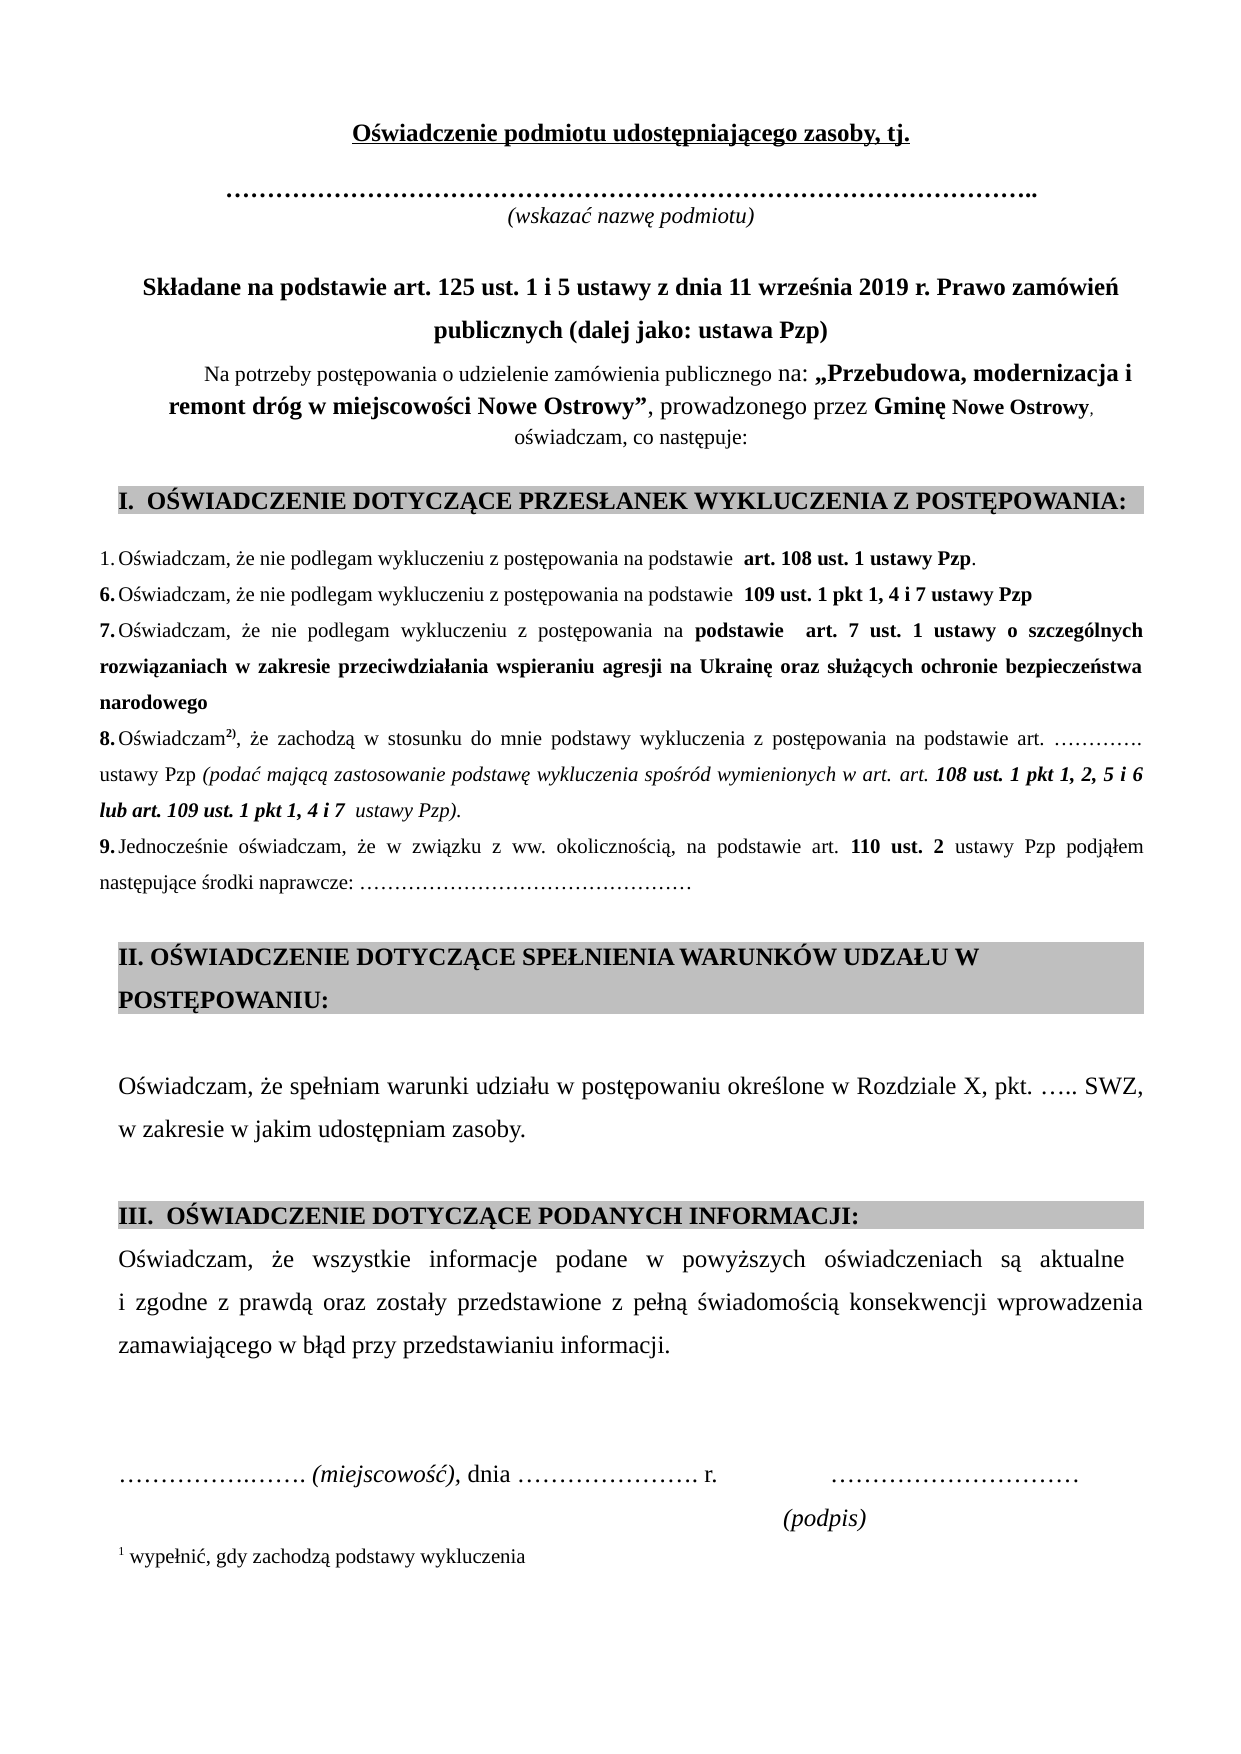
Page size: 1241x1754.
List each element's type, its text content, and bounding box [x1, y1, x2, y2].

list Oświadczam, że nie podlegam wykluczeniu z postępowania na podstawie art. 7 ust. 1 ustawy o szczególnych rozwiązaniach w zakresie przeciwdziałania wspieraniu agresji na Ukrainę oraz służących ochronie bezpieczeństwa narodowego [99, 618, 1144, 714]
text II. OŚWIADCZENIE DOTYCZĄCE SPEŁNIENIA WARUNKÓW UDZAŁU W POSTĘPOWANIU: [118, 942, 1144, 1014]
text Oświadczam, że wszystkie informacje podane w powyższych oświadczeniach są aktualne i zgodne z prawdą oraz zostały przedstawione z pełną świadomością konsekwencji wprowadzenia zamawiającego w błąd przy przedstawianiu informacji. [118, 1244, 1144, 1359]
text …………….……. (miejscowość), dnia …………………. r. ………………………… [118, 1459, 1144, 1488]
text 1 wypełnić, gdy zachodzą podstawy wykluczenia [118, 1544, 1144, 1568]
text Oświadczam, że spełniam warunki udziału w postępowaniu określone w Rozdziale X, pkt. ….. SWZ, w zakresie w jakim udostępniam zasoby. [118, 1071, 1144, 1143]
text Oświadczenie podmiotu udostępniającego zasoby, tj. [118, 118, 1144, 147]
text (wskazać nazwę podmiotu) [118, 202, 1144, 229]
list Oświadczam2), że zachodzą w stosunku do mnie podstawy wykluczenia z postępowania na podstawie art. …………. ustawy Pzp (podać mającą zastosowanie podstawę wykluczenia spośród wymienionych w art. art. 108 ust. 1 pkt 1, 2, 5 i 6 lub art. 109 ust. 1 pkt 1, 4 i 7 ustawy Pzp). [99, 726, 1144, 822]
list Oświadczam, że nie podlegam wykluczeniu z postępowania na podstawie 109 ust. 1 pkt 1, 4 i 7 ustawy Pzp [99, 582, 1144, 606]
text (podpis) [708, 1503, 1144, 1531]
text Na potrzeby postępowania o udzielenie zamówienia publicznego na: „Przebudowa, modernizacja i remont dróg w miejscowości Nowe Ostrowy”, prowadzonego przez Gminę Nowe Ostrowy, oświadczam, co następuje: [118, 358, 1144, 449]
list I. OŚWIADCZENIE DOTYCZĄCE PRZESŁANEK WYKLUCZENIA Z POSTĘPOWANIA: [118, 486, 1144, 514]
text …………………………………………………………………………………….. [118, 174, 1144, 202]
list Jednocześnie oświadczam, że w związku z ww. okolicznością, na podstawie art. 110 ust. 2 ustawy Pzp podjąłem następujące środki naprawcze: ………………………………………… [99, 834, 1144, 894]
text Składane na podstawie art. 125 ust. 1 i 5 ustawy z dnia 11 września 2019 r. Prawo zamówień publicznych (dalej jako: ustawa Pzp) [118, 272, 1144, 344]
text III. OŚWIADCZENIE DOTYCZĄCE PODANYCH INFORMACJI: [118, 1201, 1144, 1229]
list Oświadczam, że nie podlegam wykluczeniu z postępowania na podstawie art. 108 ust. 1 ustawy Pzp. [99, 546, 1144, 569]
